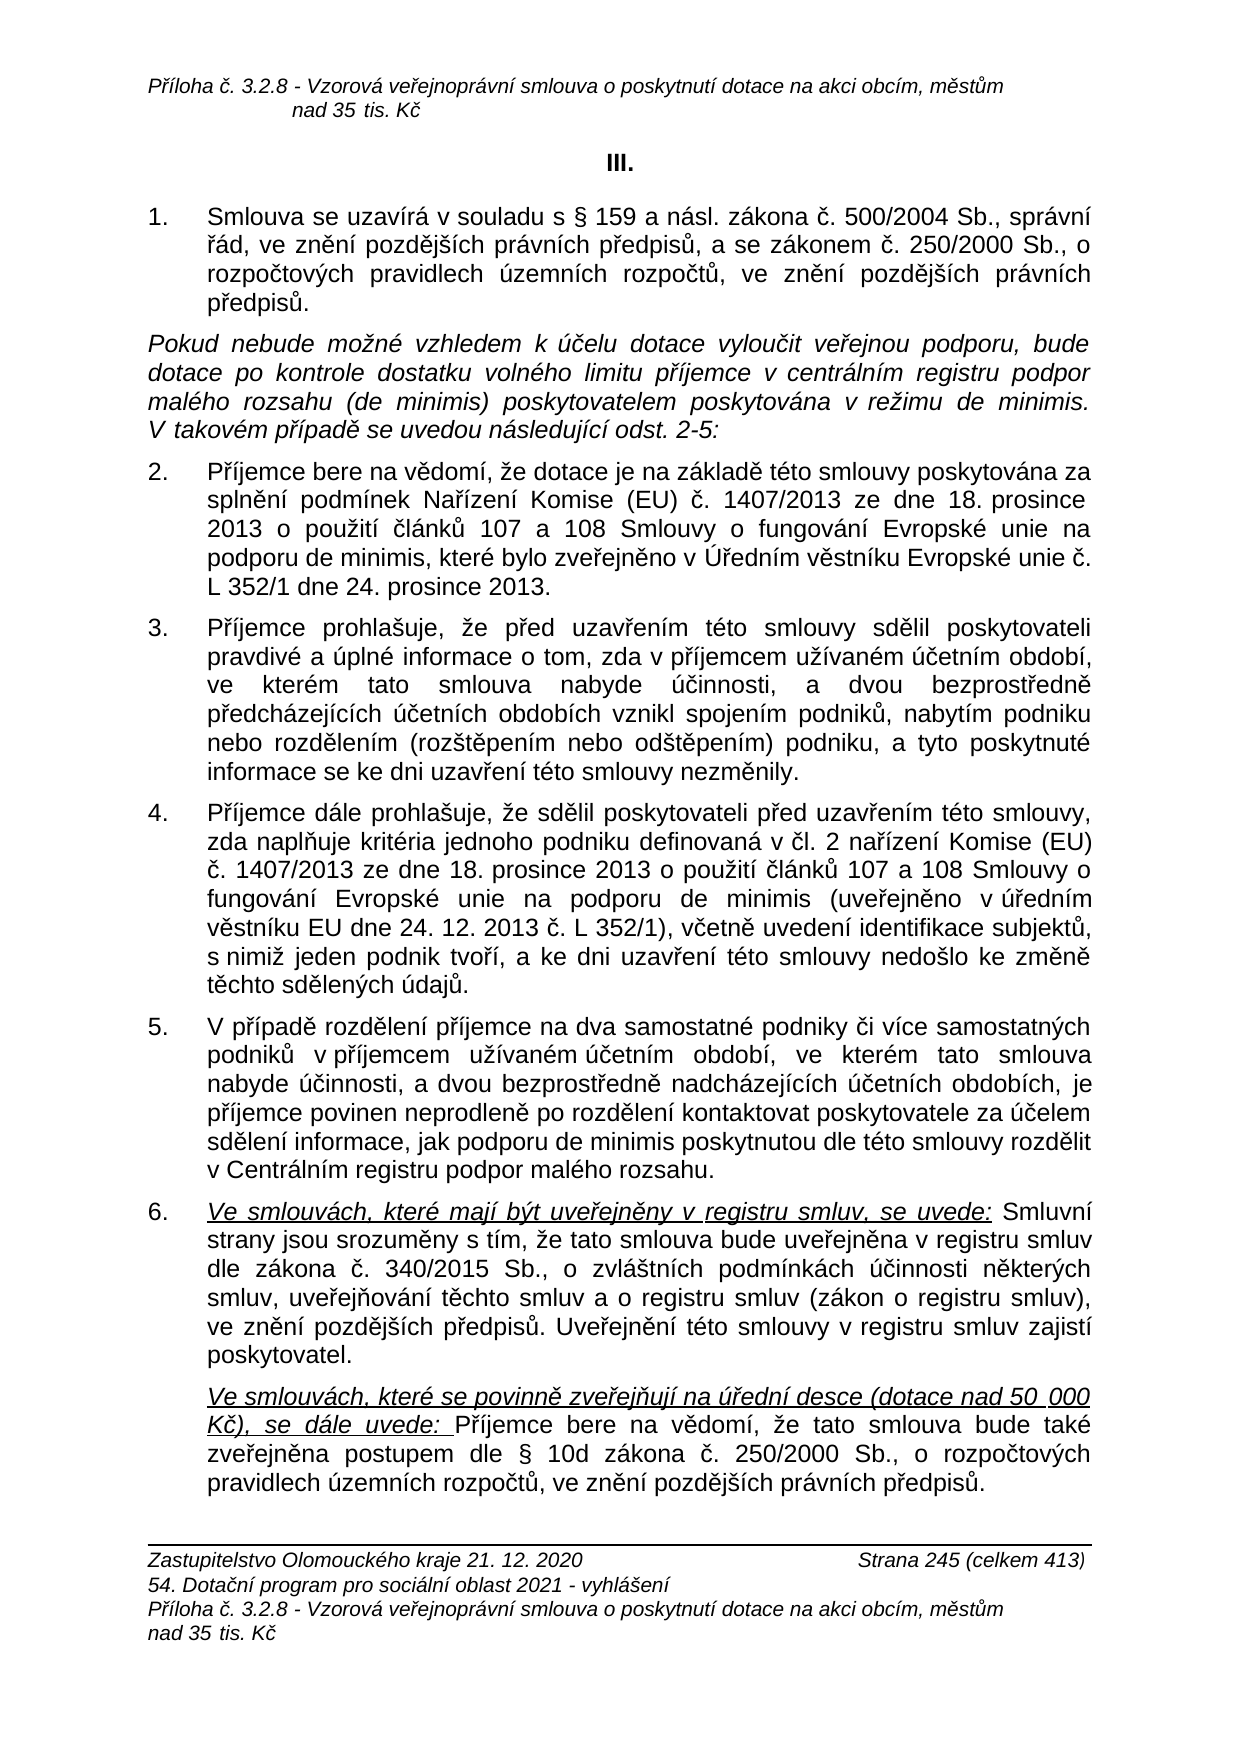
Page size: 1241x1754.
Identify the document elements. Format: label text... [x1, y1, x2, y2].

list Ve smlouvách, které mají být uveřejněny v registru smluv, se uvede: Smluvní strany jsou srozuměny s tím, že tato smlouva bude uveřejněna v registru smluv dle zákona č. 340/2015 Sb., o zvláštních podmínkách účinnosti některých smluv, uveřejňování těchto smluv a o registru smluv (zákon o registru smluv), ve znění pozdějších předpisů. Uveřejnění této smlouvy v registru smluv zajistí poskytovatel. [148, 1196, 1092, 1369]
text Ve smlouvách, které se povinně zveřejňují na úřední desce (dotace nad 50 000 Kč), se dále uvede: Příjemce bere na vědomí, že tato smlouva bude také zveřejněna postupem dle § 10d zákona č. 250/2000 Sb., o rozpočtových pravidlech územních rozpočtů, ve znění pozdějších právních předpisů. [207, 1381, 1092, 1496]
text III. [148, 148, 1092, 176]
text Pokud nebude možné vzhledem k účelu dotace vyloučit veřejnou podporu, bude dotace po kontrole dostatku volného limitu příjemce v centrálním registru podpor malého rozsahu (de minimis) poskytovatelem poskytována v režimu de minimis. V takovém případě se uvedou následující odst. 2-5: [148, 329, 1092, 444]
list Smlouva se uzavírá v souladu s § 159 a násl. zákona č. 500/2004 Sb., správní řád, ve znění pozdějších právních předpisů, a se zákonem č. 250/2000 Sb., o rozpočtových pravidlech územních rozpočtů, ve znění pozdějších právních předpisů. [148, 201, 1092, 316]
list Příjemce prohlašuje, že před uzavřením této smlouvy sdělil poskytovateli pravdivé a úplné informace o tom, zda v příjemcem užívaném účetním období, ve kterém tato smlouva nabyde účinnosti, a dvou bezprostředně předcházejících účetních obdobích vznikl spojením podniků, nabytím podniku nebo rozdělením (rozštěpením nebo odštěpením) podniku, a tyto poskytnuté informace se ke dni uzavření této smlouvy nezměnily. [148, 613, 1092, 785]
list Příjemce dále prohlašuje, že sdělil poskytovateli před uzavřením této smlouvy, zda naplňuje kritéria jednoho podniku definovaná v čl. 2 nařízení Komise (EU) č. 1407/2013 ze dne 18. prosince 2013 o použití článků 107 a 108 Smlouvy o fungování Evropské unie na podporu de minimis (uveřejněno v úředním věstníku EU dne 24. 12. 2013 č. L 352/1), včetně uvedení identifikace subjektů, s nimiž jeden podnik tvoří, a ke dni uzavření této smlouvy nedošlo ke změně těchto sdělených údajů. [148, 798, 1092, 999]
list Příjemce bere na vědomí, že dotace je na základě této smlouvy poskytována za splnění podmínek Nařízení Komise (EU) č. 1407/2013 ze dne 18. prosince 2013 o použití článků 107 a 108 Smlouvy o fungování Evropské unie na podporu de minimis, které bylo zveřejněno v Úředním věstníku Evropské unie č. L 352/1 dne 24. prosince 2013. [148, 456, 1092, 600]
list V případě rozdělení příjemce na dva samostatné podniky či více samostatných podniků v příjemcem užívaném účetním období, ve kterém tato smlouva nabyde účinnosti, a dvou bezprostředně nadcházejících účetních obdobích, je příjemce povinen neprodleně po rozdělení kontaktovat poskytovatele za účelem sdělení informace, jak podporu de minimis poskytnutou dle této smlouvy rozdělit v Centrálním registru podpor malého rozsahu. [148, 1011, 1092, 1184]
